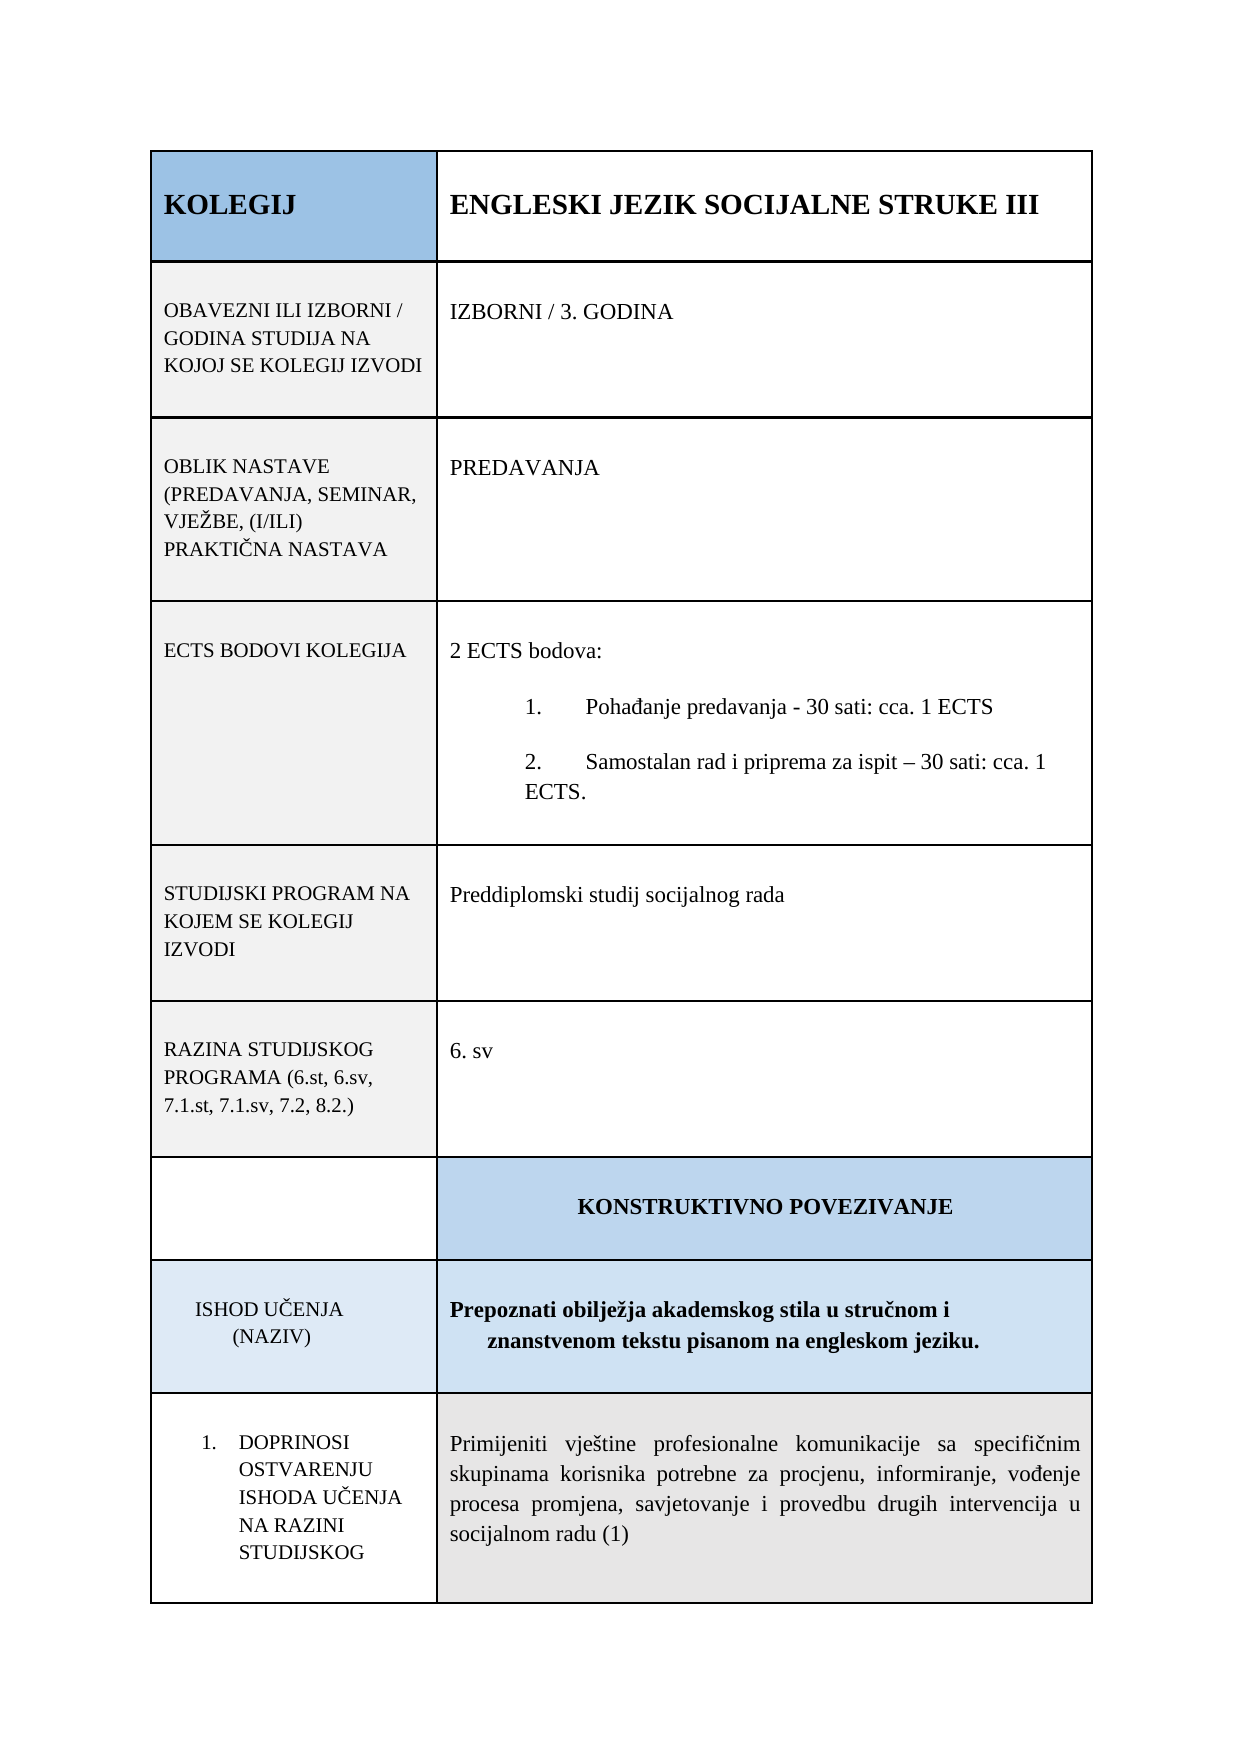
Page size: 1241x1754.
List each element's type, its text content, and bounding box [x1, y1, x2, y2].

table_cell 2 ECTS bodova: 1. Pohađanje predavanja - 30 sati: cca. 1 ECTS 2. Samostalan rad i priprema za ispit – 30 sati: cca. 1 ECTS. [438, 602, 1091, 844]
table_cell [152, 1158, 436, 1259]
table_cell OBAVEZNI ILI IZBORNI / GODINA STUDIJA NA KOJOJ SE KOLEGIJ IZVODI [152, 263, 436, 416]
table_cell STUDIJSKI PROGRAM NA KOJEM SE KOLEGIJ IZVODI [152, 846, 436, 1000]
table_cell IZBORNI / 3. GODINA [438, 263, 1091, 416]
table_header KOLEGIJ [152, 152, 436, 260]
table_cell 6. sv [438, 1002, 1091, 1156]
table_cell PREDAVANJA [438, 419, 1091, 600]
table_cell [152, 1394, 436, 1602]
table_cell ISHOD UČENJA (NAZIV) [152, 1261, 436, 1392]
table_cell ECTS BODOVI KOLEGIJA [152, 602, 436, 844]
table_cell OBLIK NASTAVE (PREDAVANJA, SEMINAR, VJEŽBE, (I/ILI) PRAKTIČNA NASTAVA [152, 419, 436, 600]
table_cell Preddiplomski studij socijalnog rada [438, 846, 1091, 1000]
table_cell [438, 1394, 1091, 1602]
table_header ENGLESKI JEZIK SOCIJALNE STRUKE III [438, 152, 1091, 260]
table_cell RAZINA STUDIJSKOG PROGRAMA (6.st, 6.sv, 7.1.st, 7.1.sv, 7.2, 8.2.) [152, 1002, 436, 1156]
table_cell Prepoznati obilježja akademskog stila u stručnom i znanstvenom tekstu pisanom na engleskom jeziku. [438, 1261, 1091, 1392]
table_cell KONSTRUKTIVNO POVEZIVANJE [438, 1158, 1091, 1259]
